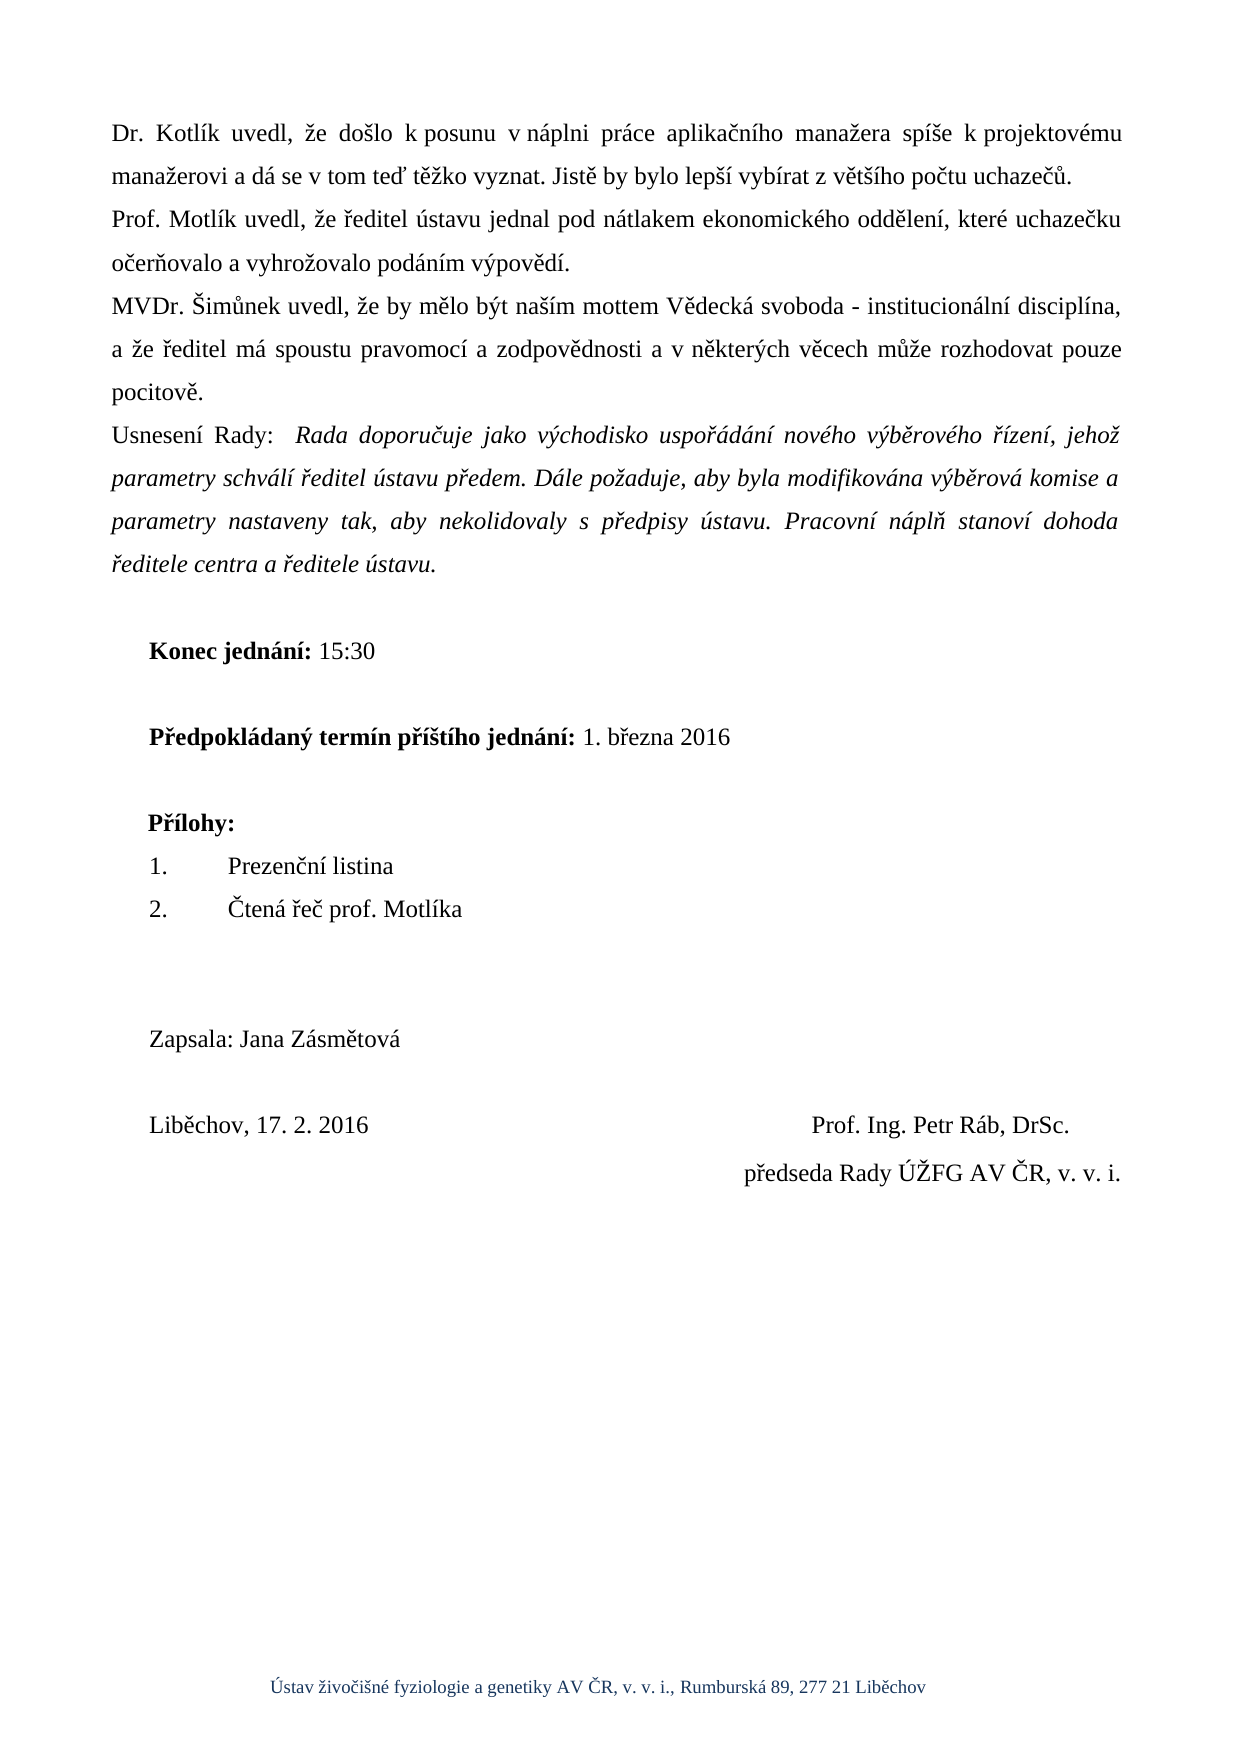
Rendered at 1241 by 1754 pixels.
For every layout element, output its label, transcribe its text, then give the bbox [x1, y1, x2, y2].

text Předpokládaný termín příštího jednání: 1. března 2016 [149, 722, 1122, 751]
list Prezenční listina [149, 851, 1122, 880]
list Čtená řeč prof. Motlíka [149, 894, 1122, 923]
text předseda Rady ÚŽFG AV ČR, v. v. i. [74, 1158, 1122, 1187]
text Liběchov, 17. 2. 2016 Prof. Ing. Petr Ráb, DrSc. [74, 1110, 1122, 1139]
text Přílohy: [74, 808, 1122, 837]
text Konec jednání: 15:30 [149, 636, 1122, 664]
text MVDr. Šimůnek uvedl, že by mělo být naším mottem Vědecká svoboda - institucionální disciplína, a že ředitel má spoustu pravomocí a zodpovědnosti a v některých věcech může rozhodovat pouze pocitově. [111, 291, 1122, 406]
text Zapsala: Jana Zásmětová [149, 1024, 1122, 1053]
text Prof. Motlík uvedl, že ředitel ústavu jednal pod nátlakem ekonomického oddělení, které uchazečku očerňovalo a vyhrožovalo podáním výpovědí. [111, 204, 1122, 276]
text Usnesení Rady: Rada doporučuje jako východisko uspořádání nového výběrového řízení, jehož parametry schválí ředitel ústavu předem. Dále požaduje, aby byla modifikována výběrová komise a parametry nastaveny tak, aby nekolidovaly s předpisy ústavu. Pracovní náplň stanoví dohoda ředitele centra a ředitele ústavu. [111, 420, 1122, 578]
text Dr. Kotlík uvedl, že došlo k posunu v náplni práce aplikačního manažera spíše k projektovému manažerovi a dá se v tom teď těžko vyznat. Jistě by bylo lepší vybírat z většího počtu uchazečů. [111, 118, 1122, 190]
